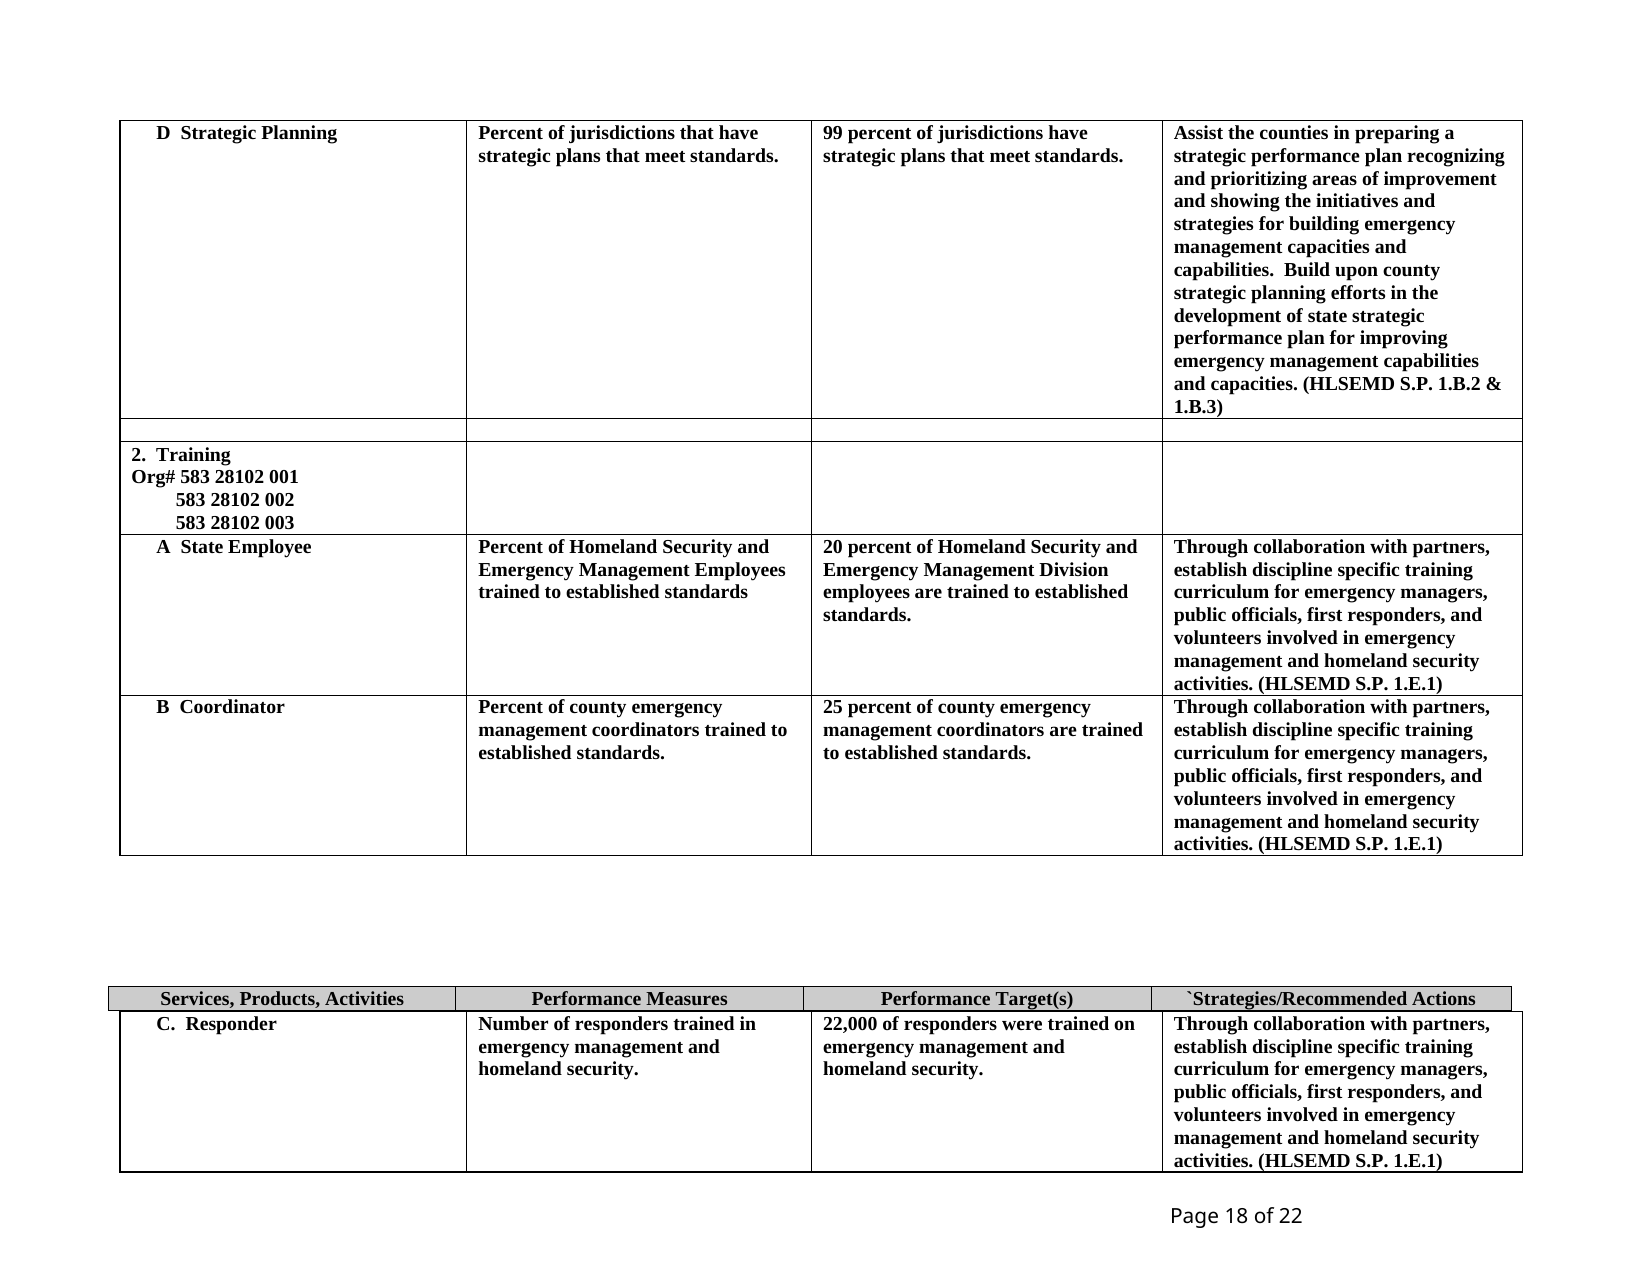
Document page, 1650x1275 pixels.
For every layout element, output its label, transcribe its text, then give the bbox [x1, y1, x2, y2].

table_cell 2. Training Org# 583 28102 001 583 28102 002 583 28102 003 [121, 442, 466, 534]
table_cell 20 percent of Homeland Security and Emergency Management Division employees are trained to established standards. [812, 535, 1162, 694]
table_cell [1163, 442, 1522, 534]
table_cell 25 percent of county emergency management coordinators are trained to established standards. [812, 696, 1162, 855]
table_cell Percent of county emergency management coordinators trained to established standards. [467, 696, 811, 855]
table_cell D Strategic Planning [121, 121, 466, 418]
table_cell [1163, 419, 1522, 441]
table_header Performance Measures [456, 987, 803, 1010]
table_cell B Coordinator [121, 696, 466, 855]
table_header `Strategies/Recommended Actions [1152, 987, 1511, 1010]
table_header 22,000 of responders were trained on emergency management and homeland security. [812, 1012, 1162, 1171]
table_cell Percent of Homeland Security and Emergency Management Employees trained to established standards [467, 535, 811, 694]
table_cell Through collaboration with partners, establish discipline specific training curriculum for emergency managers, public officials, first responders, and volunteers involved in emergency management and homeland security activities. (HLSEMD S.P. 1.E.1) [1163, 696, 1522, 855]
table_header C. Responder [121, 1012, 466, 1171]
table_header Through collaboration with partners, establish discipline specific training curriculum for emergency managers, public officials, first responders, and volunteers involved in emergency management and homeland security activities. (HLSEMD S.P. 1.E.1) [1163, 1012, 1522, 1171]
table_cell Through collaboration with partners, establish discipline specific training curriculum for emergency managers, public officials, first responders, and volunteers involved in emergency management and homeland security activities. (HLSEMD S.P. 1.E.1) [1163, 535, 1522, 694]
table_cell [467, 419, 811, 441]
table_cell [812, 419, 1162, 441]
table_header Services, Products, Activities [109, 987, 455, 1010]
table_header Performance Target(s) [804, 987, 1151, 1010]
table_cell [121, 419, 466, 441]
table_cell [467, 442, 811, 534]
table_cell A State Employee [121, 535, 466, 694]
table_cell 99 percent of jurisdictions have strategic plans that meet standards. [812, 121, 1162, 418]
table_header Number of responders trained in emergency management and homeland security. [467, 1012, 811, 1171]
table_cell Assist the counties in preparing a strategic performance plan recognizing and prioritizing areas of improvement and showing the initiatives and strategies for building emergency management capacities and capabilities. Build upon county strategic planning efforts in the development of state strategic performance plan for improving emergency management capabilities and capacities. (HLSEMD S.P. 1.B.2 & 1.B.3) [1163, 121, 1522, 418]
table_cell [812, 442, 1162, 534]
table_cell Percent of jurisdictions that have strategic plans that meet standards. [467, 121, 811, 418]
